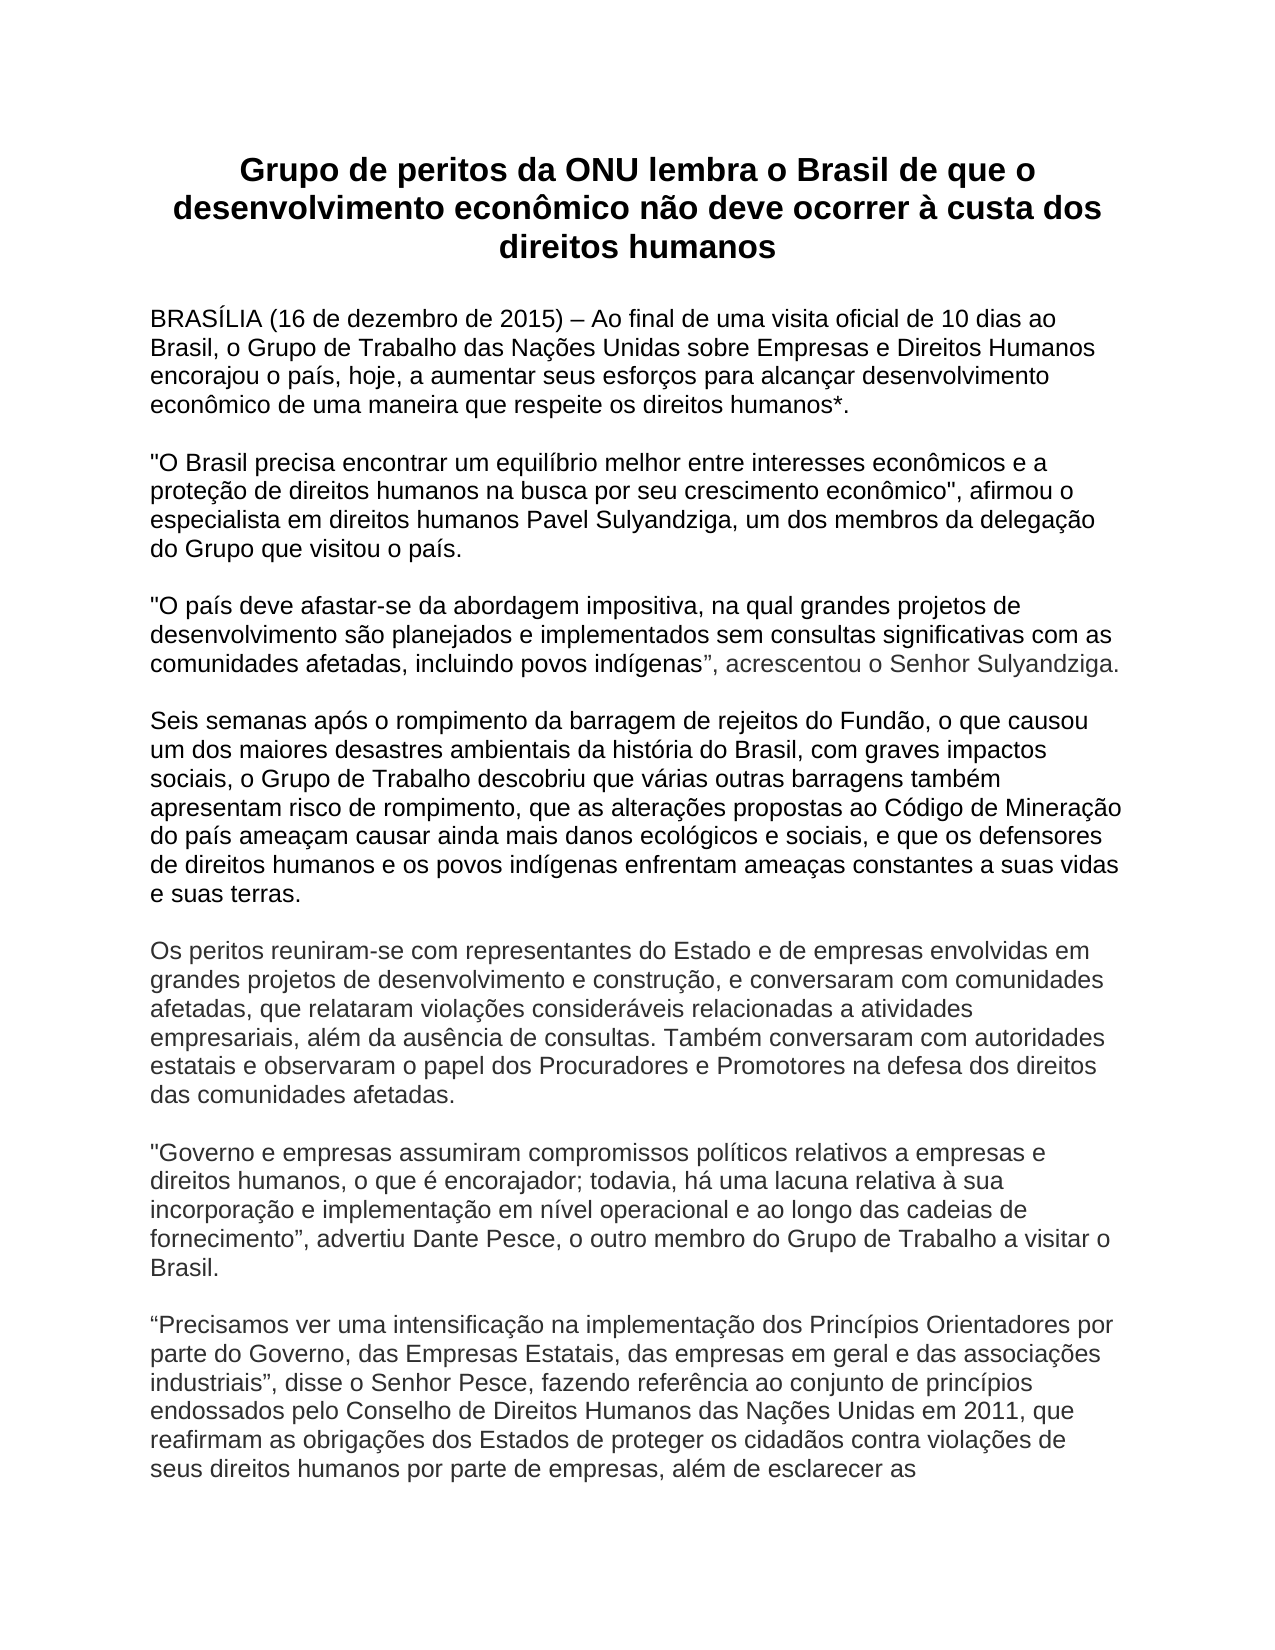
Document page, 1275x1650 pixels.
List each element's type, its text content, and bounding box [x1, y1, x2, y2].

text Os peritos reuniram-se com representantes do Estado e de empresas envolvidas em grandes projetos de desenvolvimento e construção, e conversaram com comunidades afetadas, que relataram violações consideráveis relacionadas a atividades empresariais, além da ausência de consultas. Também conversaram com autoridades estatais e observaram o papel dos Procuradores e Promotores na defesa dos direitos das comunidades afetadas. [150, 936, 1125, 1109]
text Seis semanas após o rompimento da barragem de rejeitos do Fundão, o que causou um dos maiores desastres ambientais da história do Brasil, com graves impactos sociais, o Grupo de Trabalho descobriu que várias outras barragens também apresentam risco de rompimento, que as alterações propostas ao Código de Mineração do país ameaçam causar ainda mais danos ecológicos e sociais, e que os defensores de direitos humanos e os povos indígenas enfrentam ameaças constantes a suas vidas e suas terras. [150, 706, 1125, 907]
text "Governo e empresas assumiram compromissos políticos relativos a empresas e direitos humanos, o que é encorajador; todavia, há uma lacuna relativa à sua incorporação e implementação em nível operacional e ao longo das cadeias de fornecimento”, advertiu Dante Pesce, o outro membro do Grupo de Trabalho a visitar o Brasil. [150, 1137, 1125, 1281]
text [150, 1310, 1125, 1482]
text "O país deve afastar-se da abordagem impositiva, na qual grandes projetos de desenvolvimento são planejados e implementados sem consultas significativas com as comunidades afetadas, incluindo povos indígenas”, acrescentou o Senhor Sulyandziga. [150, 591, 1125, 677]
text Grupo de peritos da ONU lembra o Brasil de que o desenvolvimento econômico não deve ocorrer à custa dos direitos humanos [150, 150, 1125, 265]
text "O Brasil precisa encontrar um equilíbrio melhor entre interesses econômicos e a proteção de direitos humanos na busca por seu crescimento econômico", afirmou o especialista em direitos humanos Pavel Sulyandziga, um dos membros da delegação do Grupo que visitou o país. [150, 447, 1125, 562]
text BRASÍLIA (16 de dezembro de 2015) – Ao final de uma visita oficial de 10 dias ao Brasil, o Grupo de Trabalho das Nações Unidas sobre Empresas e Direitos Humanos encorajou o país, hoje, a aumentar seus esforços para alcançar desenvolvimento econômico de uma maneira que respeite os direitos humanos*. [150, 304, 1125, 419]
